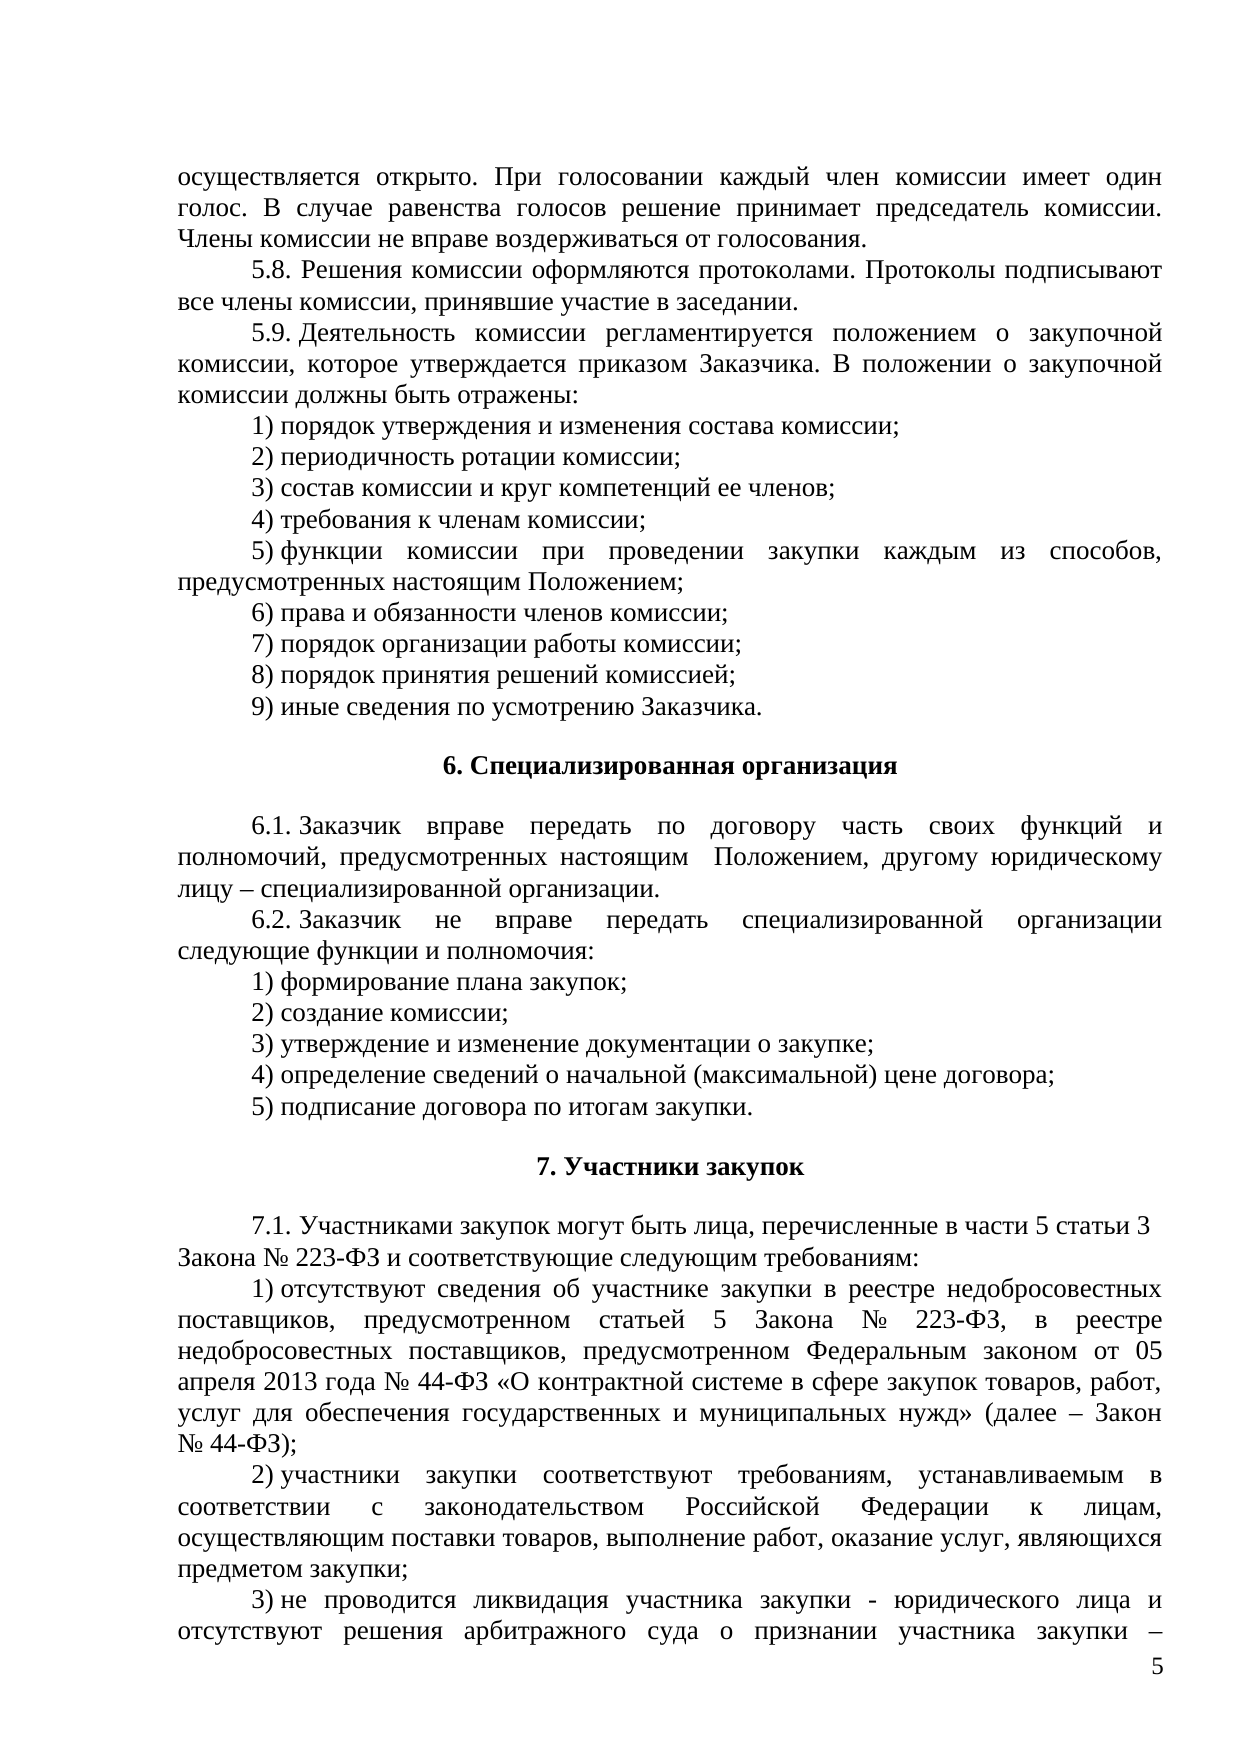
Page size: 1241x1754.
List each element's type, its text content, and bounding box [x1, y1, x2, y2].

text 1) порядок утверждения и изменения состава комиссии; [177, 409, 1163, 440]
text 7) порядок организации работы комиссии; [177, 627, 1163, 658]
text 8) порядок принятия решений комиссией; [177, 658, 1163, 689]
text 5.9. Деятельность комиссии регламентируется положением о закупочной комиссии, которое утверждается приказом Заказчика. В положении о закупочной комиссии должны быть отражены: [177, 316, 1163, 409]
text 2) периодичность ротации комиссии; [177, 440, 1163, 472]
text 6.2. Заказчик не вправе передать специализированной организации следующие функции и полномочия: [177, 903, 1163, 965]
text 5) подписание договора по итогам закупки. [177, 1090, 1163, 1121]
text 1) отсутствуют сведения об участнике закупки в реестре недобросовестных поставщиков, предусмотренном статьей 5 Закона № 223-ФЗ, в реестре недобросовестных поставщиков, предусмотренном Федеральным законом от 05 апреля 2013 года № 44-ФЗ «О контрактной системе в сфере закупок товаров, работ, услуг для обеспечения государственных и муниципальных нужд» (далее – Закон № 44-ФЗ); [177, 1272, 1163, 1459]
text 7.1. Участниками закупок могут быть лица, перечисленные в части 5 статьи 3 Закона № 223-ФЗ и соответствующие следующим требованиям: [177, 1209, 1163, 1272]
text 4) требования к членам комиссии; [177, 503, 1163, 534]
text 3) утверждение и изменение документации о закупке; [177, 1027, 1163, 1058]
text 9) иные сведения по усмотрению Заказчика. [177, 689, 1163, 721]
text 4) определение сведений о начальной (максимальной) цене договора; [177, 1058, 1163, 1090]
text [177, 160, 1163, 253]
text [177, 1583, 1163, 1646]
text 6) права и обязанности членов комиссии; [177, 596, 1163, 627]
text 1) формирование плана закупок; [177, 965, 1163, 996]
text 5) функции комиссии при проведении закупки каждым из способов, предусмотренных настоящим Положением; [177, 534, 1163, 596]
text 2) участники закупки соответствуют требованиям, устанавливаемым в соответствии с законодательством Российской Федерации к лицам, осуществляющим поставки товаров, выполнение работ, оказание услуг, являющихся предметом закупки; [177, 1459, 1163, 1583]
text 5.8. Решения комиссии оформляются протоколами. Протоколы подписывают все члены комиссии, принявшие участие в заседании. [177, 253, 1163, 316]
text 6. Специализированная организация [177, 749, 1163, 781]
text 2) создание комиссии; [177, 996, 1163, 1027]
text 6.1. Заказчик вправе передать по договору часть своих функций и полномочий, предусмотренных настоящим Положением, другому юридическому лицу – специализированной организации. [177, 809, 1163, 903]
text 7. Участники закупок [177, 1149, 1163, 1181]
text 3) состав комиссии и круг компетенций ее членов; [177, 472, 1163, 503]
